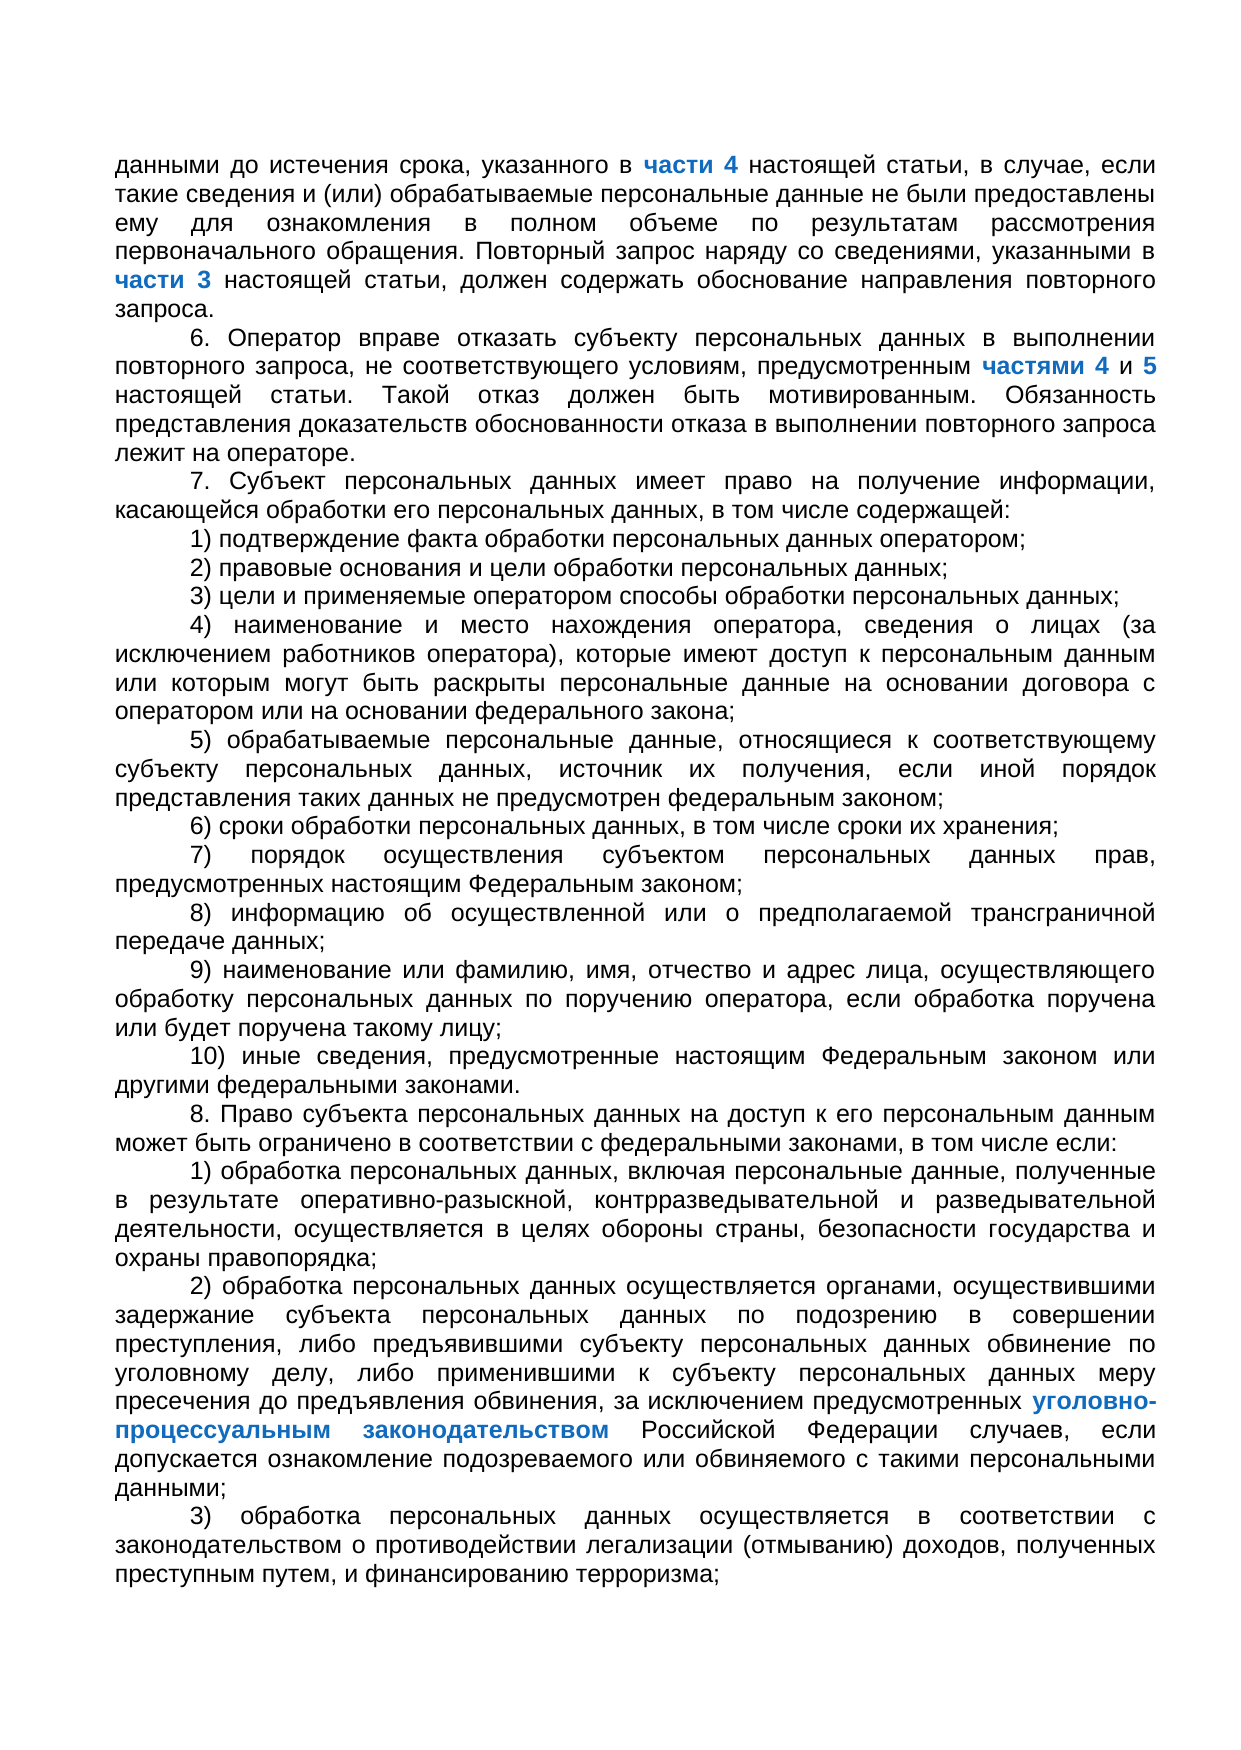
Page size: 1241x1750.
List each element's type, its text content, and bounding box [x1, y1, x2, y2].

text 3) цели и применяемые оператором способы обработки персональных данных; [114, 581, 1157, 610]
text 6) сроки обработки персональных данных, в том числе сроки их хранения; [114, 811, 1157, 840]
text 8. Право субъекта персональных данных на доступ к его персональным данным может быть ограничено в соответствии с федеральными законами, в том числе если: [114, 1099, 1157, 1156]
text 8) информацию об осуществленной или о предполагаемой трансграничной передаче данных; [114, 897, 1157, 955]
text 4) наименование и место нахождения оператора, сведения о лицах (за исключением работников оператора), которые имеют доступ к персональным данным или которым могут быть раскрыты персональные данные на основании договора с оператором или на основании федерального закона; [114, 610, 1157, 725]
text 7) порядок осуществления субъектом персональных данных прав, предусмотренных настоящим Федеральным законом; [114, 840, 1157, 897]
text 7. Субъект персональных данных имеет право на получение информации, касающейся обработки его персональных данных, в том числе содержащей: [114, 466, 1157, 524]
text 6. Оператор вправе отказать субъекту персональных данных в выполнении повторного запроса, не соответствующего условиям, предусмотренным частями 4 и 5 настоящей статьи. Такой отказ должен быть мотивированным. Обязанность представления доказательств обоснованности отказа в выполнении повторного запроса лежит на операторе. [114, 322, 1157, 466]
text 1) подтверждение факта обработки персональных данных оператором; [114, 524, 1157, 552]
text 2) правовые основания и цели обработки персональных данных; [114, 552, 1157, 581]
text 5) обрабатываемые персональные данные, относящиеся к соответствующему субъекту персональных данных, источник их получения, если иной порядок представления таких данных не предусмотрен федеральным законом; [114, 725, 1157, 811]
text 1) обработка персональных данных, включая персональные данные, полученные в результате оперативно-разыскной, контрразведывательной и разведывательной деятельности, осуществляется в целях обороны страны, безопасности государства и охраны правопорядка; [114, 1156, 1157, 1271]
text 2) обработка персональных данных осуществляется органами, осуществившими задержание субъекта персональных данных по подозрению в совершении преступления, либо предъявившими субъекту персональных данных обвинение по уголовному делу, либо применившими к субъекту персональных данных меру пресечения до предъявления обвинения, за исключением предусмотренных уголовно-процессуальным законодательством Российской Федерации случаев, если допускается ознакомление подозреваемого или обвиняемого с такими персональными данными; [114, 1271, 1157, 1501]
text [114, 150, 1157, 322]
text 3) обработка персональных данных осуществляется в соответствии с законодательством о противодействии легализации (отмыванию) доходов, полученных преступным путем, и финансированию терроризма; [114, 1501, 1157, 1587]
text 10) иные сведения, предусмотренные настоящим Федеральным законом или другими федеральными законами. [114, 1041, 1157, 1099]
text 9) наименование или фамилию, имя, отчество и адрес лица, осуществляющего обработку персональных данных по поручению оператора, если обработка поручена или будет поручена такому лицу; [114, 955, 1157, 1041]
